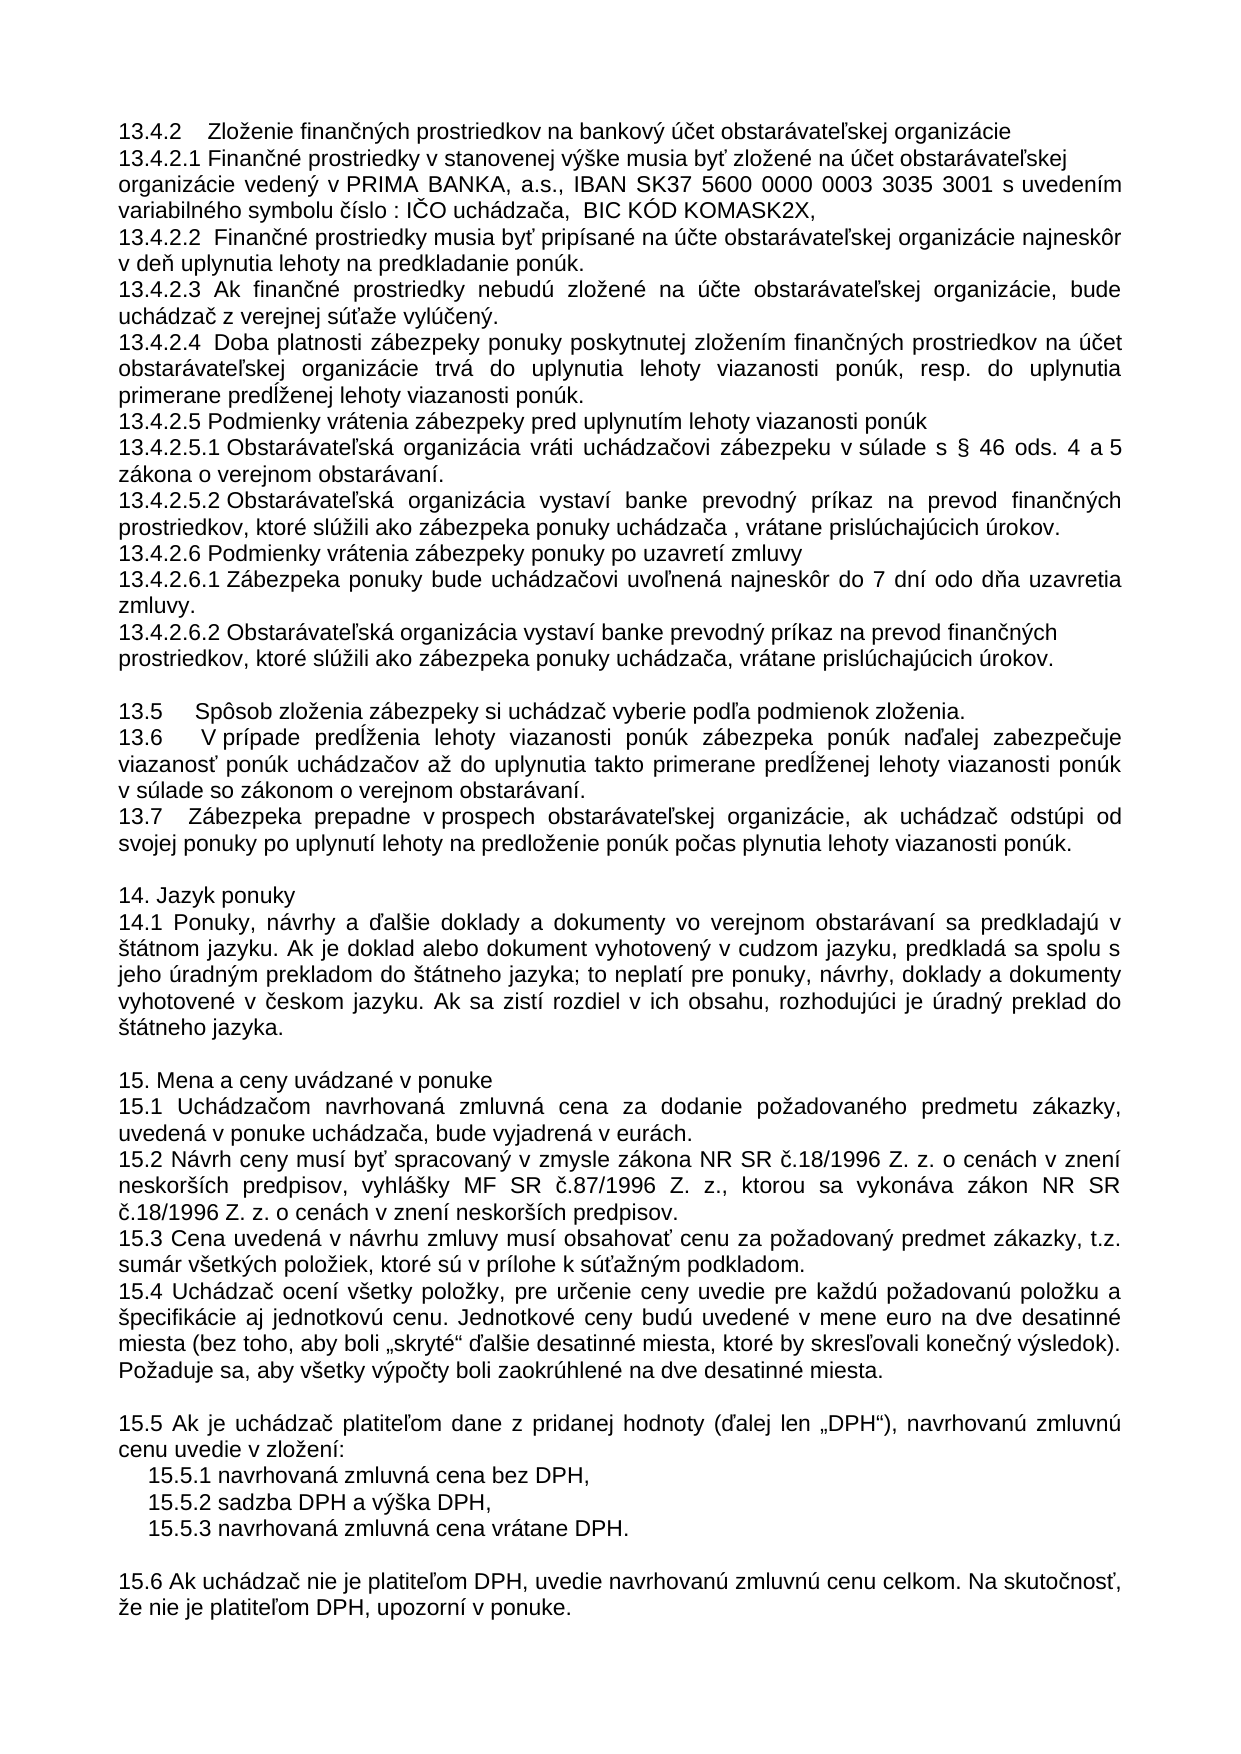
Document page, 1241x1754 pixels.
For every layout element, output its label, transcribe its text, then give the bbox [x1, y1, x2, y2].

text 15.5.2 sadzba DPH a výška DPH, [148, 1488, 1122, 1515]
text 15.5 Ak je uchádzač platiteľom dane z pridanej hodnoty (ďalej len „DPH“), navrhovanú zmluvnú cenu uvedie v zložení: [118, 1409, 1122, 1462]
text 13.4.2 Zloženie finančných prostriedkov na bankový účet obstarávateľskej organizácie [118, 118, 1122, 144]
text 15.4 Uchádzač ocení všetky položky, pre určenie ceny uvedie pre každú požadovanú položku a špecifikácie aj jednotkovú cenu. Jednotkové ceny budú uvedené v mene euro na dve desatinné miesta (bez toho, aby boli „skryté“ ďalšie desatinné miesta, ktoré by skresľovali konečný výsledok). Požaduje sa, aby všetky výpočty boli zaokrúhlené na dve desatinné miesta. [118, 1278, 1122, 1383]
text 13.4.2.1 Finančné prostriedky v stanovenej výške musia byť zložené na účet obstarávateľskej [118, 144, 1122, 171]
text 13.4.2.6.1 Zábezpeka ponuky bude uchádzačovi uvoľnená najneskôr do 7 dní odo dňa uzavretia zmluvy. [118, 566, 1122, 619]
text 15. Mena a ceny uvádzané v ponuke [118, 1067, 1122, 1093]
text 15.6 Ak uchádzač nie je platiteľom DPH, uvedie navrhovanú zmluvnú cenu celkom. Na skutočnosť, že nie je platiteľom DPH, upozorní v ponuke. [118, 1568, 1122, 1620]
text prostriedkov, ktoré slúžili ako zábezpeka ponuky uchádzača, vrátane prislúchajúcich úrokov. [118, 645, 1122, 672]
text 13.6 V prípade predĺženia lehoty viazanosti ponúk zábezpeka ponúk naďalej zabezpečuje viazanosť ponúk uchádzačov až do uplynutia takto primerane predĺženej lehoty viazanosti ponúk v súlade so zákonom o verejnom obstarávaní. [118, 724, 1122, 803]
text 13.4.2.6 Podmienky vrátenia zábezpeky ponuky po uzavretí zmluvy [118, 540, 1122, 566]
text 13.5 Spôsob zloženia zábezpeky si uchádzač vyberie podľa podmienok zloženia. [118, 698, 1122, 724]
text 13.4.2.4 Doba platnosti zábezpeky ponuky poskytnutej zložením finančných prostriedkov na účet obstarávateľskej organizácie trvá do uplynutia lehoty viazanosti ponúk, resp. do uplynutia primerane predĺženej lehoty viazanosti ponúk. [118, 329, 1122, 408]
text 13.4.2.2 Finančné prostriedky musia byť pripísané na účte obstarávateľskej organizácie najneskôr v deň uplynutia lehoty na predkladanie ponúk. [118, 223, 1122, 276]
text 15.5.3 navrhovaná zmluvná cena vrátane DPH. [148, 1515, 1122, 1541]
text 15.5.1 navrhovaná zmluvná cena bez DPH, [148, 1462, 1122, 1488]
text 13.4.2.5.1 Obstarávateľská organizácia vráti uchádzačovi zábezpeku v súlade s § 46 ods. 4 a 5 zákona o verejnom obstarávaní. [118, 434, 1122, 487]
text organizácie vedený v PRIMA BANKA, a.s., IBAN SK37 5600 0000 0003 3035 3001 s uvedením variabilného symbolu číslo : IČO uchádzača, BIC KÓD KOMASK2X, [118, 171, 1122, 223]
text 14. Jazyk ponuky [118, 882, 1122, 909]
text 13.4.2.5.2 Obstarávateľská organizácia vystaví banke prevodný príkaz na prevod finančných prostriedkov, ktoré slúžili ako zábezpeka ponuky uchádzača , vrátane prislúchajúcich úrokov. [118, 487, 1122, 540]
text 14.1 Ponuky, návrhy a ďalšie doklady a dokumenty vo verejnom obstarávaní sa predkladajú v štátnom jazyku. Ak je doklad alebo dokument vyhotovený v cudzom jazyku, predkladá sa spolu s jeho úradným prekladom do štátneho jazyka; to neplatí pre ponuky, návrhy, doklady a dokumenty vyhotovené v českom jazyku. Ak sa zistí rozdiel v ich obsahu, rozhodujúci je úradný preklad do štátneho jazyka. [118, 909, 1122, 1041]
text 15.1 Uchádzačom navrhovaná zmluvná cena za dodanie požadovaného predmetu zákazky, uvedená v ponuke uchádzača, bude vyjadrená v eurách. [118, 1093, 1122, 1146]
text 13.4.2.5 Podmienky vrátenia zábezpeky pred uplynutím lehoty viazanosti ponúk [118, 408, 1122, 434]
text 13.7 Zábezpeka prepadne v prospech obstarávateľskej organizácie, ak uchádzač odstúpi od svojej ponuky po uplynutí lehoty na predloženie ponúk počas plynutia lehoty viazanosti ponúk. [118, 803, 1122, 856]
text 15.2 Návrh ceny musí byť spracovaný v zmysle zákona NR SR č.18/1996 Z. z. o cenách v znení neskorších predpisov, vyhlášky MF SR č.87/1996 Z. z., ktorou sa vykonáva zákon NR SR č.18/1996 Z. z. o cenách v znení neskorších predpisov. [118, 1146, 1122, 1225]
text 15.3 Cena uvedená v návrhu zmluvy musí obsahovať cenu za požadovaný predmet zákazky, t.z. sumár všetkých položiek, ktoré sú v prílohe k súťažným podkladom. [118, 1225, 1122, 1278]
text 13.4.2.3 Ak finančné prostriedky nebudú zložené na účte obstarávateľskej organizácie, bude uchádzač z verejnej súťaže vylúčený. [118, 276, 1122, 329]
text 13.4.2.6.2 Obstarávateľská organizácia vystaví banke prevodný príkaz na prevod finančných [118, 619, 1122, 645]
